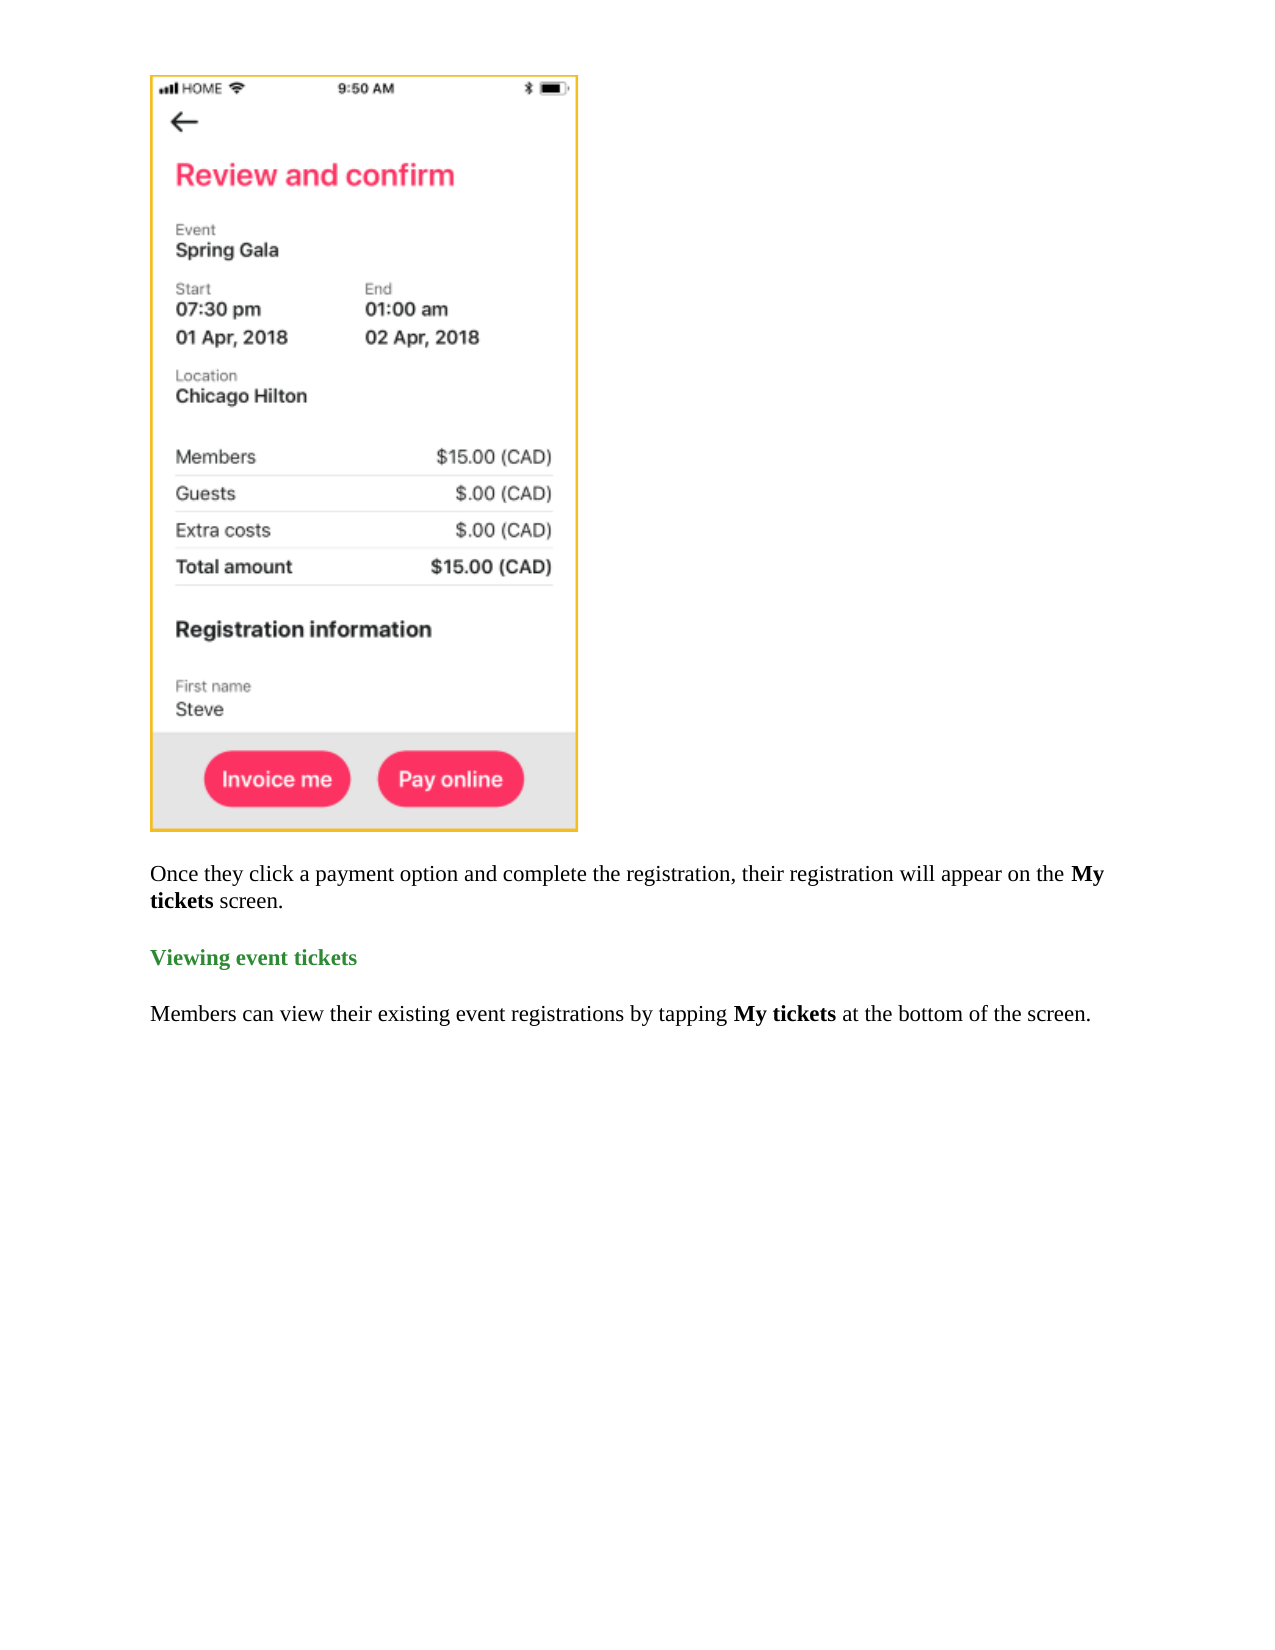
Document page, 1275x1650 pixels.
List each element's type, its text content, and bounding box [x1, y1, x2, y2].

text Viewing event tickets [150, 944, 1125, 971]
text Members can view their existing event registrations by tapping My tickets at the bottom of the screen. [150, 1000, 1125, 1026]
picture [150, 75, 579, 832]
text Once they click a payment option and complete the registration, their registration will appear on the My tickets screen. [150, 860, 1125, 913]
